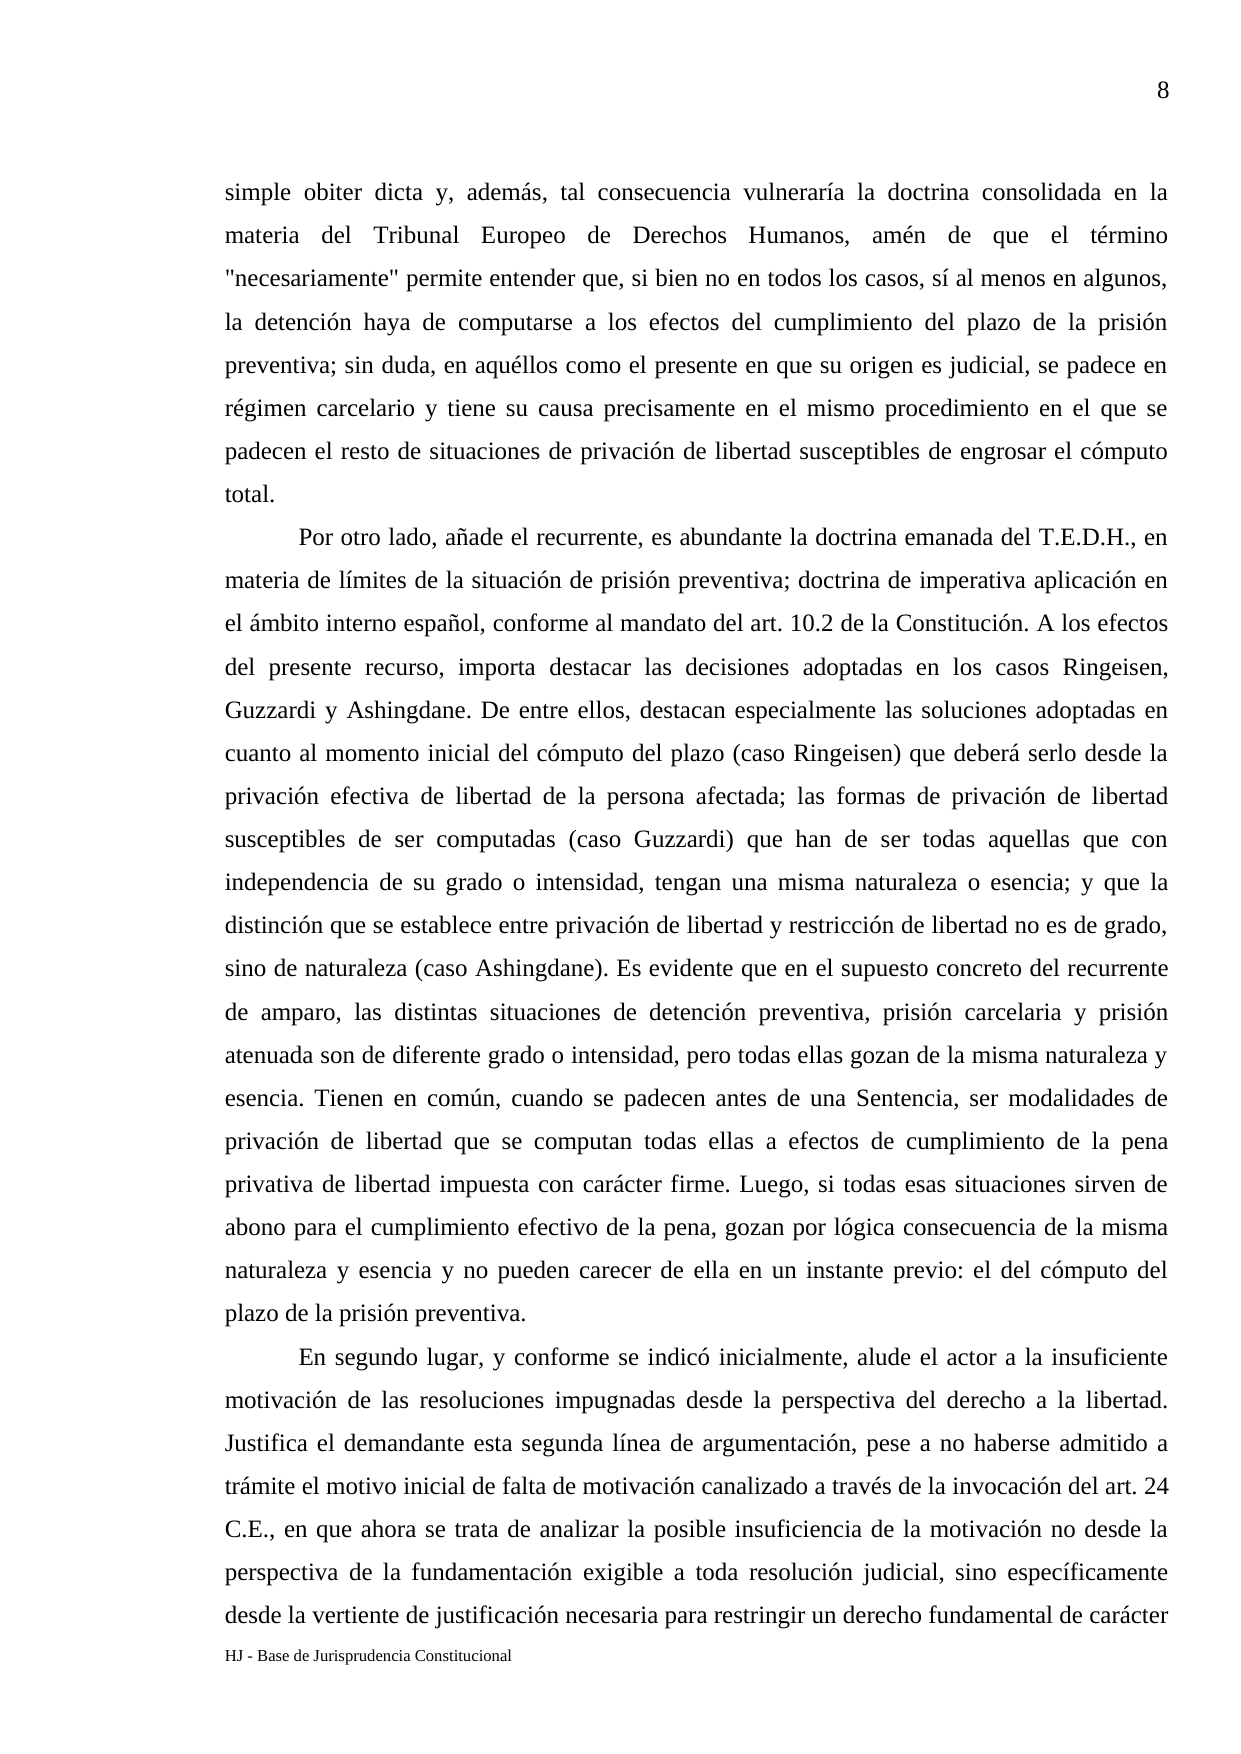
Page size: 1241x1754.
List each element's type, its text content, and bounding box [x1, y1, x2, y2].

text Por otro lado, añade el recurrente, es abundante la doctrina emanada del T.E.D.H., en materia de límites de la situación de prisión preventiva; doctrina de imperativa aplicación en el ámbito interno español, conforme al mandato del art. 10.2 de la Constitución. A los efectos del presente recurso, importa destacar las decisiones adoptadas en los casos Ringeisen, Guzzardi y Ashingdane. De entre ellos, destacan especialmente las soluciones adoptadas en cuanto al momento inicial del cómputo del plazo (caso Ringeisen) que deberá serlo desde la privación efectiva de libertad de la persona afectada; las formas de privación de libertad susceptibles de ser computadas (caso Guzzardi) que han de ser todas aquellas que con independencia de su grado o intensidad, tengan una misma naturaleza o esencia; y que la distinción que se establece entre privación de libertad y restricción de libertad no es de grado, sino de naturaleza (caso Ashingdane). Es evidente que en el supuesto concreto del recurrente de amparo, las distintas situaciones de detención preventiva, prisión carcelaria y prisión atenuada son de diferente grado o intensidad, pero todas ellas gozan de la misma naturaleza y esencia. Tienen en común, cuando se padecen antes de una Sentencia, ser modalidades de privación de libertad que se computan todas ellas a efectos de cumplimiento de la pena privativa de libertad impuesta con carácter firme. Luego, si todas esas situaciones sirven de abono para el cumplimiento efectivo de la pena, gozan por lógica consecuencia de la misma naturaleza y esencia y no pueden carecer de ella en un instante previo: el del cómputo del plazo de la prisión preventiva. [224, 522, 1169, 1327]
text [224, 177, 1169, 508]
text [224, 1342, 1169, 1629]
